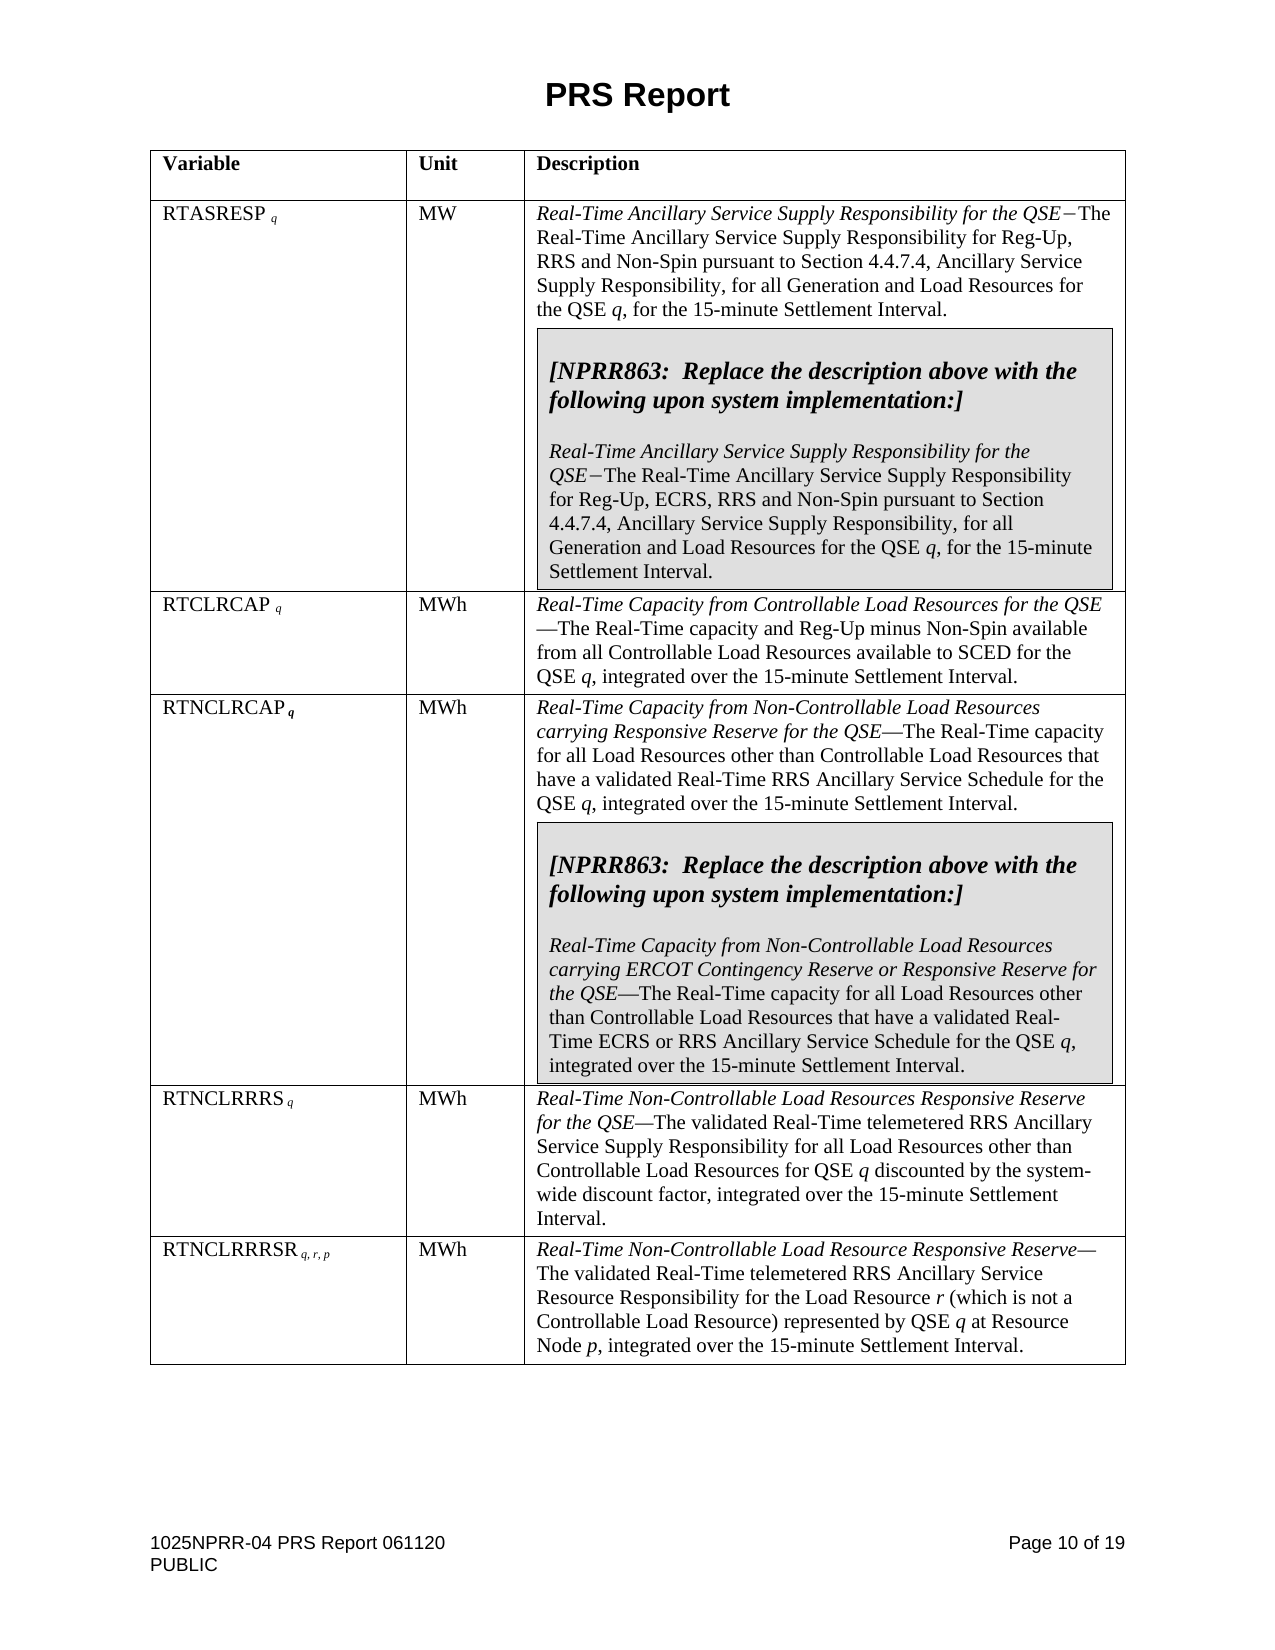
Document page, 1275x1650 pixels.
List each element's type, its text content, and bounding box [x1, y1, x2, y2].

table_header Unit [407, 151, 524, 200]
table_cell MWh [407, 695, 524, 1084]
table_cell MWh [407, 1237, 524, 1364]
table_cell Real-Time Non-Controllable Load Resource Responsive Reserve—The validated Real-Time telemetered RRS Ancillary Service Resource Responsibility for the Load Resource r (which is not a Controllable Load Resource) represented by QSE q at Resource Node p, integrated over the 15-minute Settlement Interval. [525, 1237, 1125, 1364]
table_cell Real-Time Capacity from Controllable Load Resources for the QSE—The Real-Time capacity and Reg-Up minus Non-Spin available from all Controllable Load Resources available to SCED for the QSE q, integrated over the 15-minute Settlement Interval. [525, 592, 1125, 694]
table_cell Real-Time Non-Controllable Load Resources Responsive Reserve for the QSE—The validated Real-Time telemetered RRS Ancillary Service Supply Responsibility for all Load Resources other than Controllable Load Resources for QSE q discounted by the system-wide discount factor, integrated over the 15-minute Settlement Interval. [525, 1086, 1125, 1236]
table_cell RTNCLRCAP q [151, 695, 406, 1084]
table_cell RTNCLRRRSR q, r, p [151, 1237, 406, 1364]
table_cell MW [407, 201, 524, 591]
table_cell MWh [407, 592, 524, 694]
table_cell Real-Time Ancillary Service Supply Responsibility for the QSEThe Real-Time Ancillary Service Supply Responsibility for Reg-Up, RRS and Non-Spin pursuant to Section 4.4.7.4, Ancillary Service Supply Responsibility, for all Generation and Load Resources for the QSE q, for the 15-minute Settlement Interval. [525, 201, 1125, 591]
table_cell RTCLRCAP q [151, 592, 406, 694]
table_cell RTNCLRRRS q [151, 1086, 406, 1236]
table_cell Real-Time Capacity from Non-Controllable Load Resources carrying Responsive Reserve for the QSE—The Real-Time capacity for all Load Resources other than Controllable Load Resources that have a validated Real-Time RRS Ancillary Service Schedule for the QSE q, integrated over the 15-minute Settlement Interval. [525, 695, 1125, 1084]
table_header Description [525, 151, 1125, 200]
table_header Variable [151, 151, 406, 200]
table_cell RTASRESP q [151, 201, 406, 591]
table_cell MWh [407, 1086, 524, 1236]
